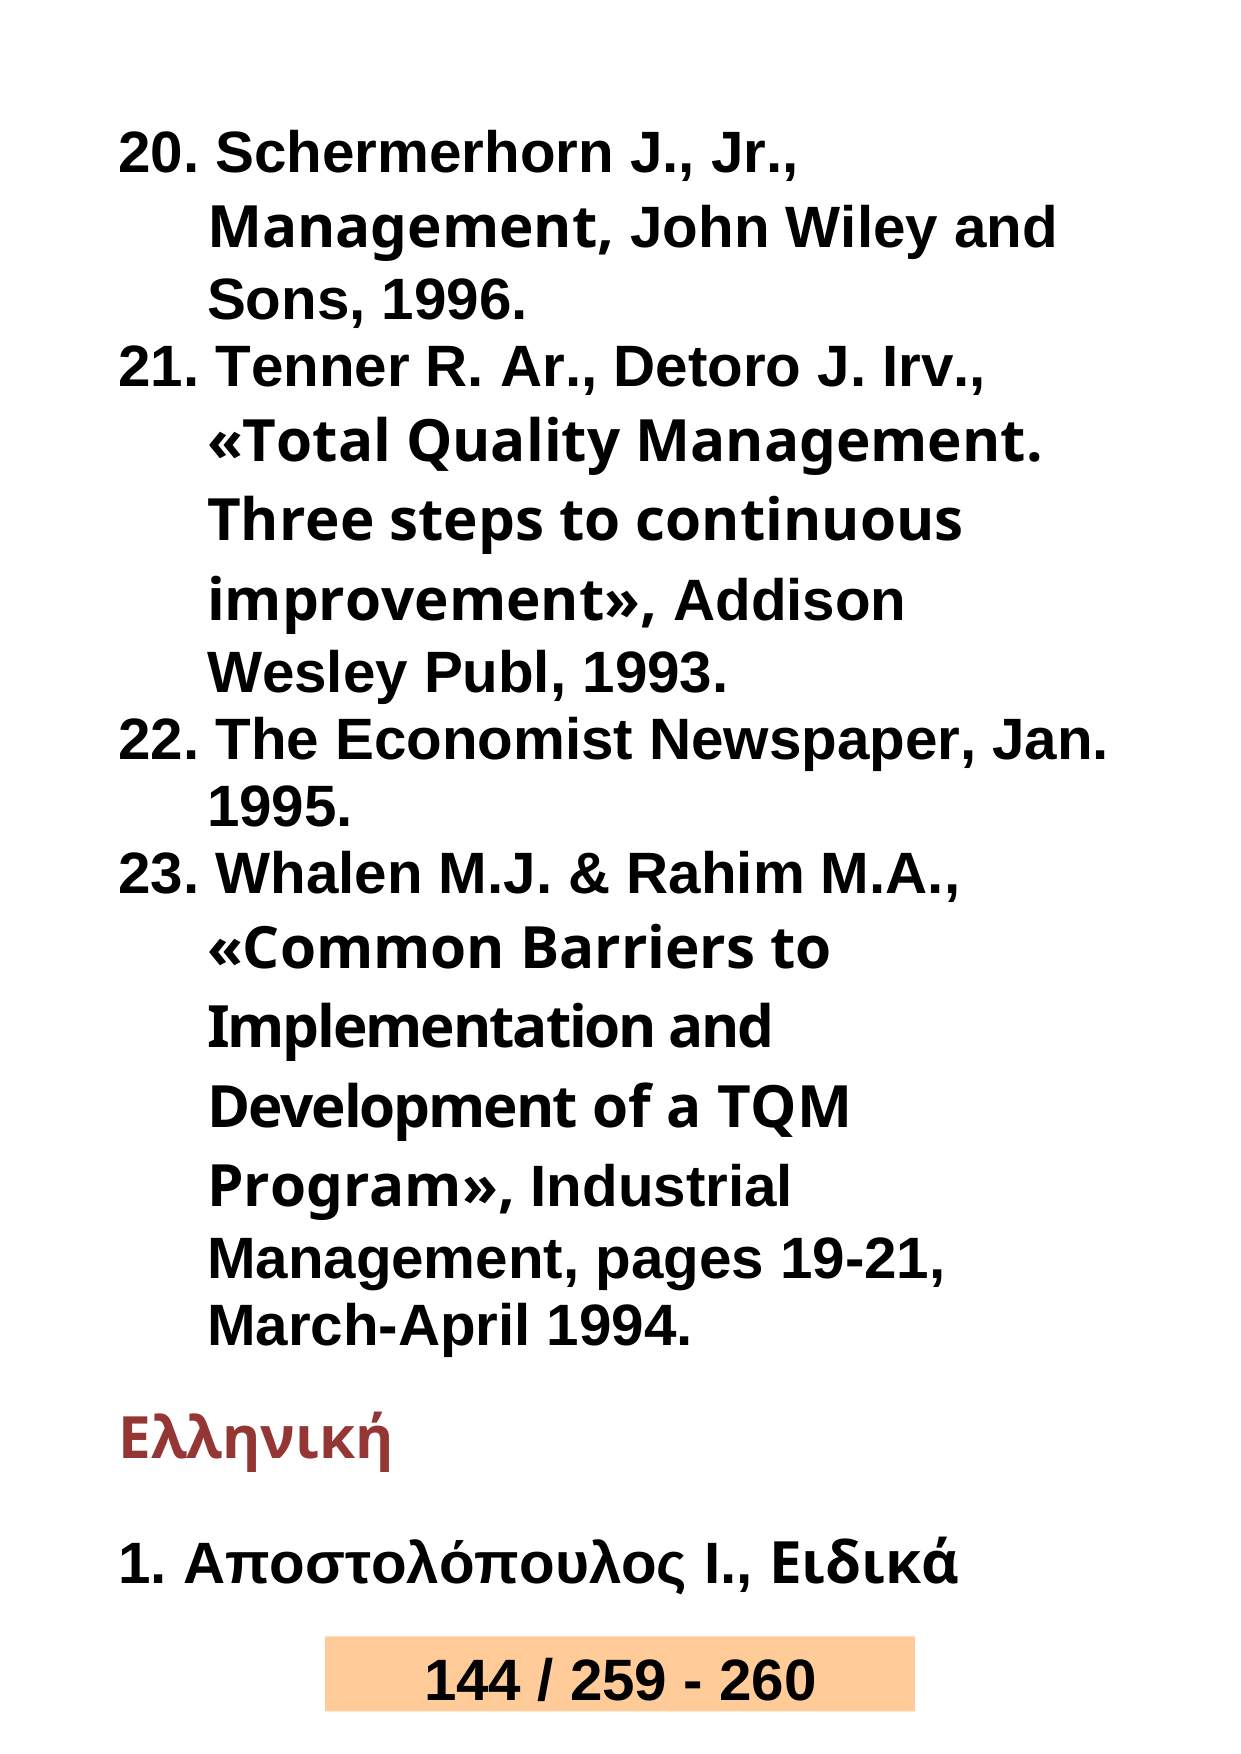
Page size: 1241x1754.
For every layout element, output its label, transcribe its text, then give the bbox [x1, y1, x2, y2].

text 21. Tenner R. Ar., Detoro J. Irv., «Total Quality Management. Three steps to continuous [118, 332, 1122, 558]
text 20. Schermerhorn J., Jr., Management, John Wiley and Sons, 1996. [118, 118, 1122, 332]
text 22. The Economist Newspaper, Jan. 1995. [118, 704, 1122, 838]
text Ελληνική [118, 1396, 1122, 1476]
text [118, 1521, 1122, 1601]
text Development of a TQM Program», Industrial Management, pages 19-21, March-April 1994. [207, 1064, 1122, 1358]
text Wesley Publ, 1993. [207, 637, 1122, 704]
text improvement», Addison [207, 558, 1122, 637]
text 23. Whalen M.J. & Rahim M.A., «Common Barriers to Implementation and [118, 838, 1122, 1064]
